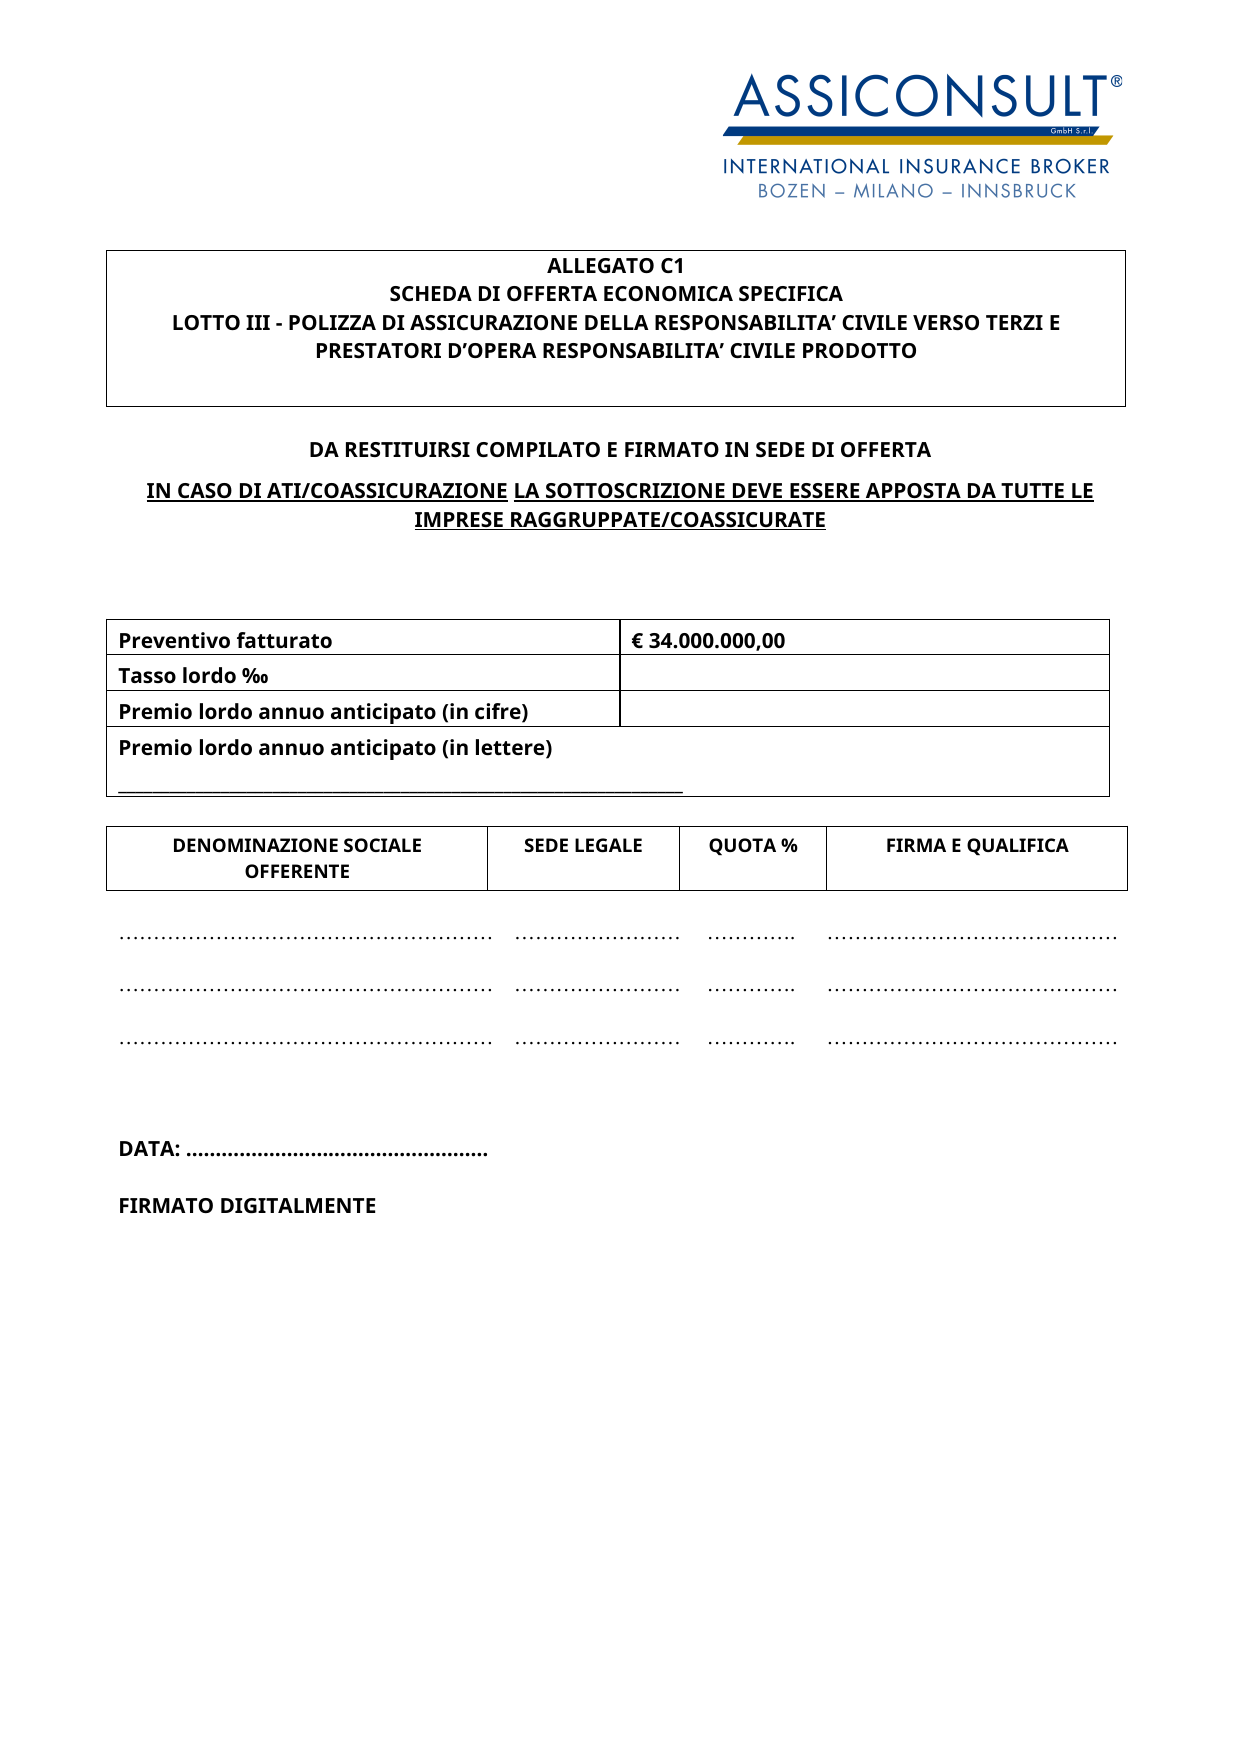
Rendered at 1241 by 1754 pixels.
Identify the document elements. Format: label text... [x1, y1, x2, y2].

table_header QUOTA % [680, 827, 826, 890]
text DA RESTITUIRSI COMPILATO E FIRMATO IN SEDE DI OFFERTA [118, 435, 1122, 464]
text IN CASO DI ATI/COASSICURAZIONE LA SOTTOSCRIZIONE DEVE ESSERE APPOSTA DA TUTTE LE IMPRESE RAGGRUPPATE/COASSICURATE [118, 476, 1122, 533]
table_cell Tasso lordo ‰ [107, 655, 619, 690]
table_cell [621, 691, 1109, 726]
picture [722, 73, 1123, 198]
text ……………………………………………… …………………… …………. …………………………………… [118, 919, 1122, 944]
table_header DENOMINAZIONE SOCIALE OFFERENTE [107, 827, 487, 890]
table_header FIRMA E QUALIFICA [827, 827, 1127, 890]
text ……………………………………………… …………………… …………. …………………………………… [118, 972, 1122, 996]
text FIRMATO DIGITALMENTE [118, 1191, 1122, 1219]
table_cell [621, 655, 1109, 690]
table_cell Premio lordo annuo anticipato (in cifre) [107, 691, 619, 726]
text DATA: …………………………………………… [118, 1134, 1122, 1162]
table_header € 34.000.000,00 [621, 620, 1109, 654]
table_header ALLEGATO C1 SCHEDA DI OFFERTA ECONOMICA SPECIFICA LOTTO III - POLIZZA DI ASSICURAZIONE DELLA RESPONSABILITA’ CIVILE VERSO TERZI E PRESTATORI D’OPERA RESPONSABILITA’ CIVILE PRODOTTO [107, 251, 1125, 406]
table_cell Premio lordo annuo anticipato (in lettere) __________________________________________________________________ [107, 727, 1109, 796]
table_header SEDE LEGALE [488, 827, 679, 890]
text ……………………………………………… …………………… …………. …………………………………… [118, 1024, 1122, 1049]
table_header Preventivo fatturato [107, 620, 619, 654]
